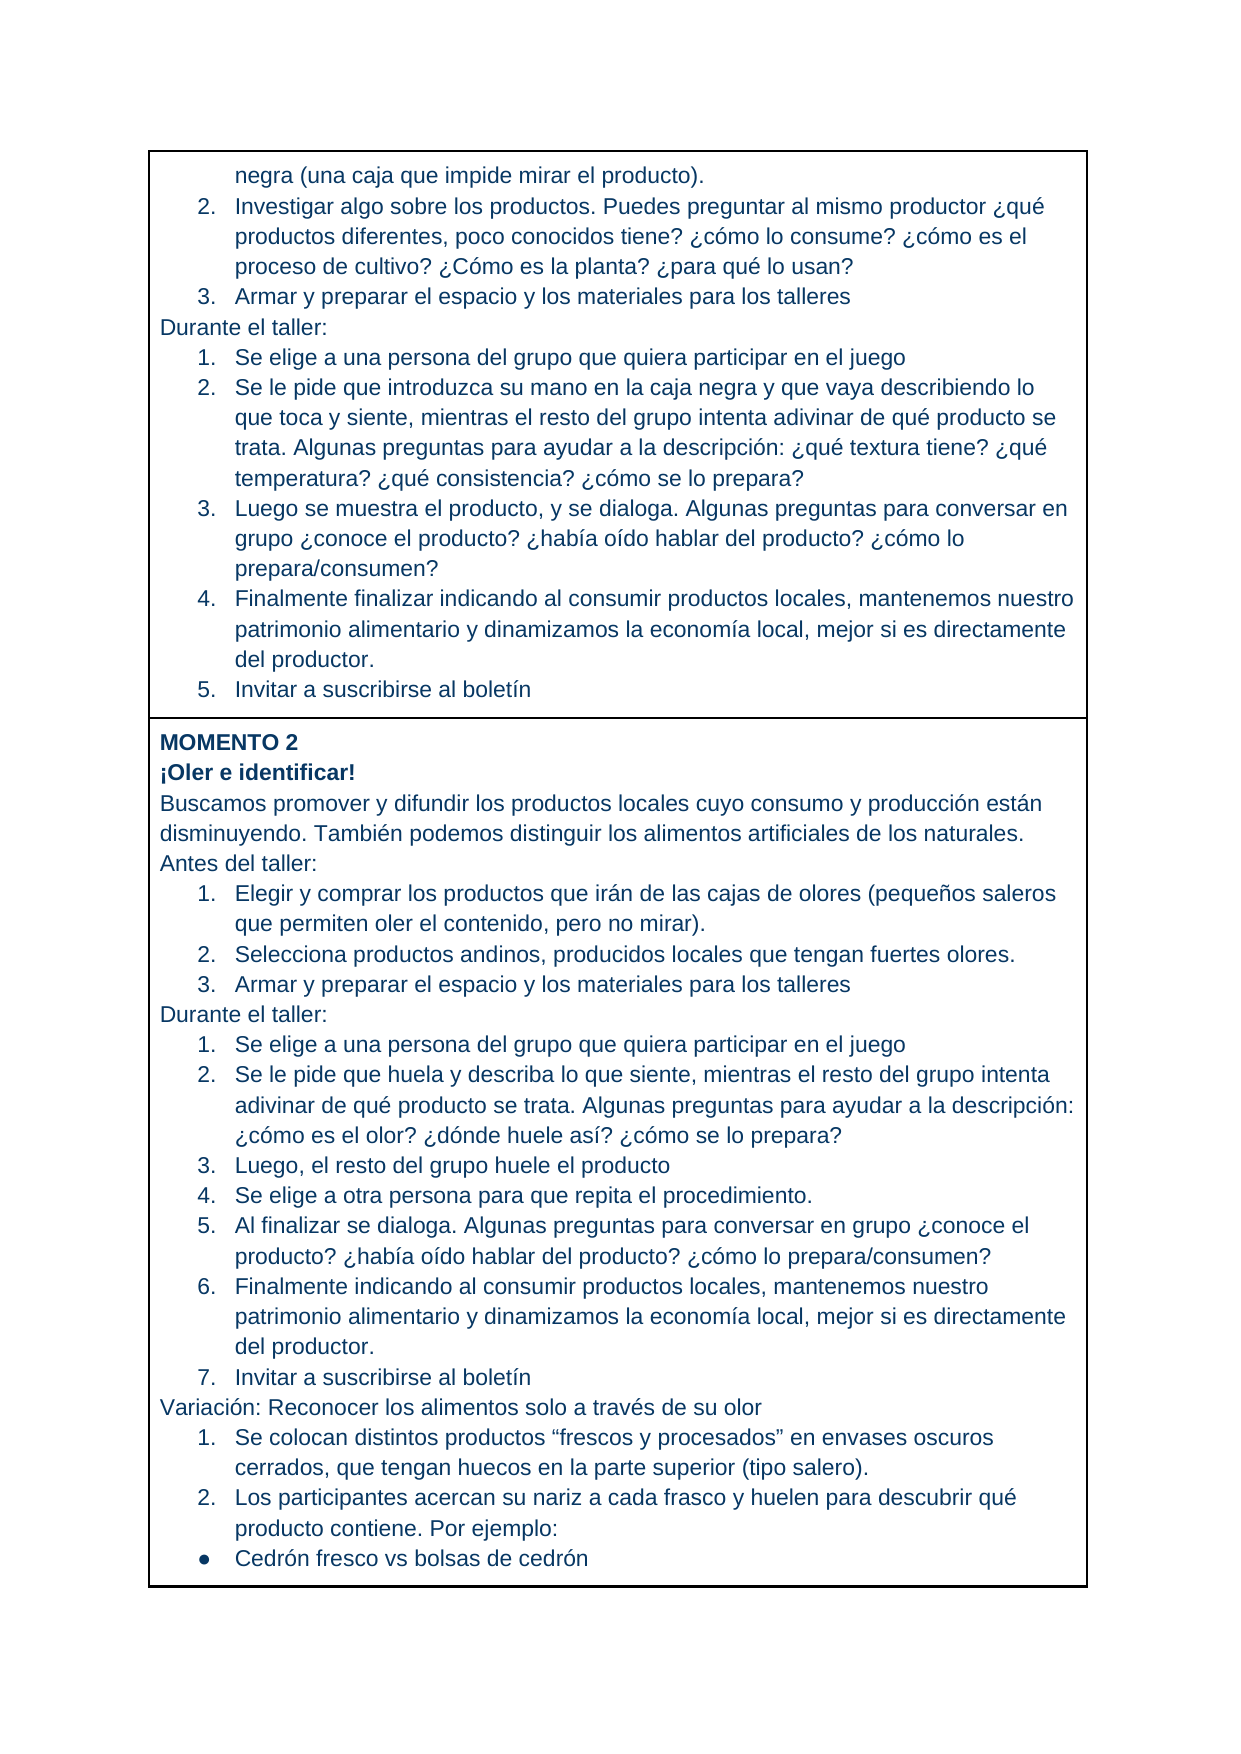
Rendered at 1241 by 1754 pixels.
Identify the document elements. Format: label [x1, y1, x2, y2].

table_cell [150, 152, 1086, 717]
table_cell [150, 719, 1086, 1585]
